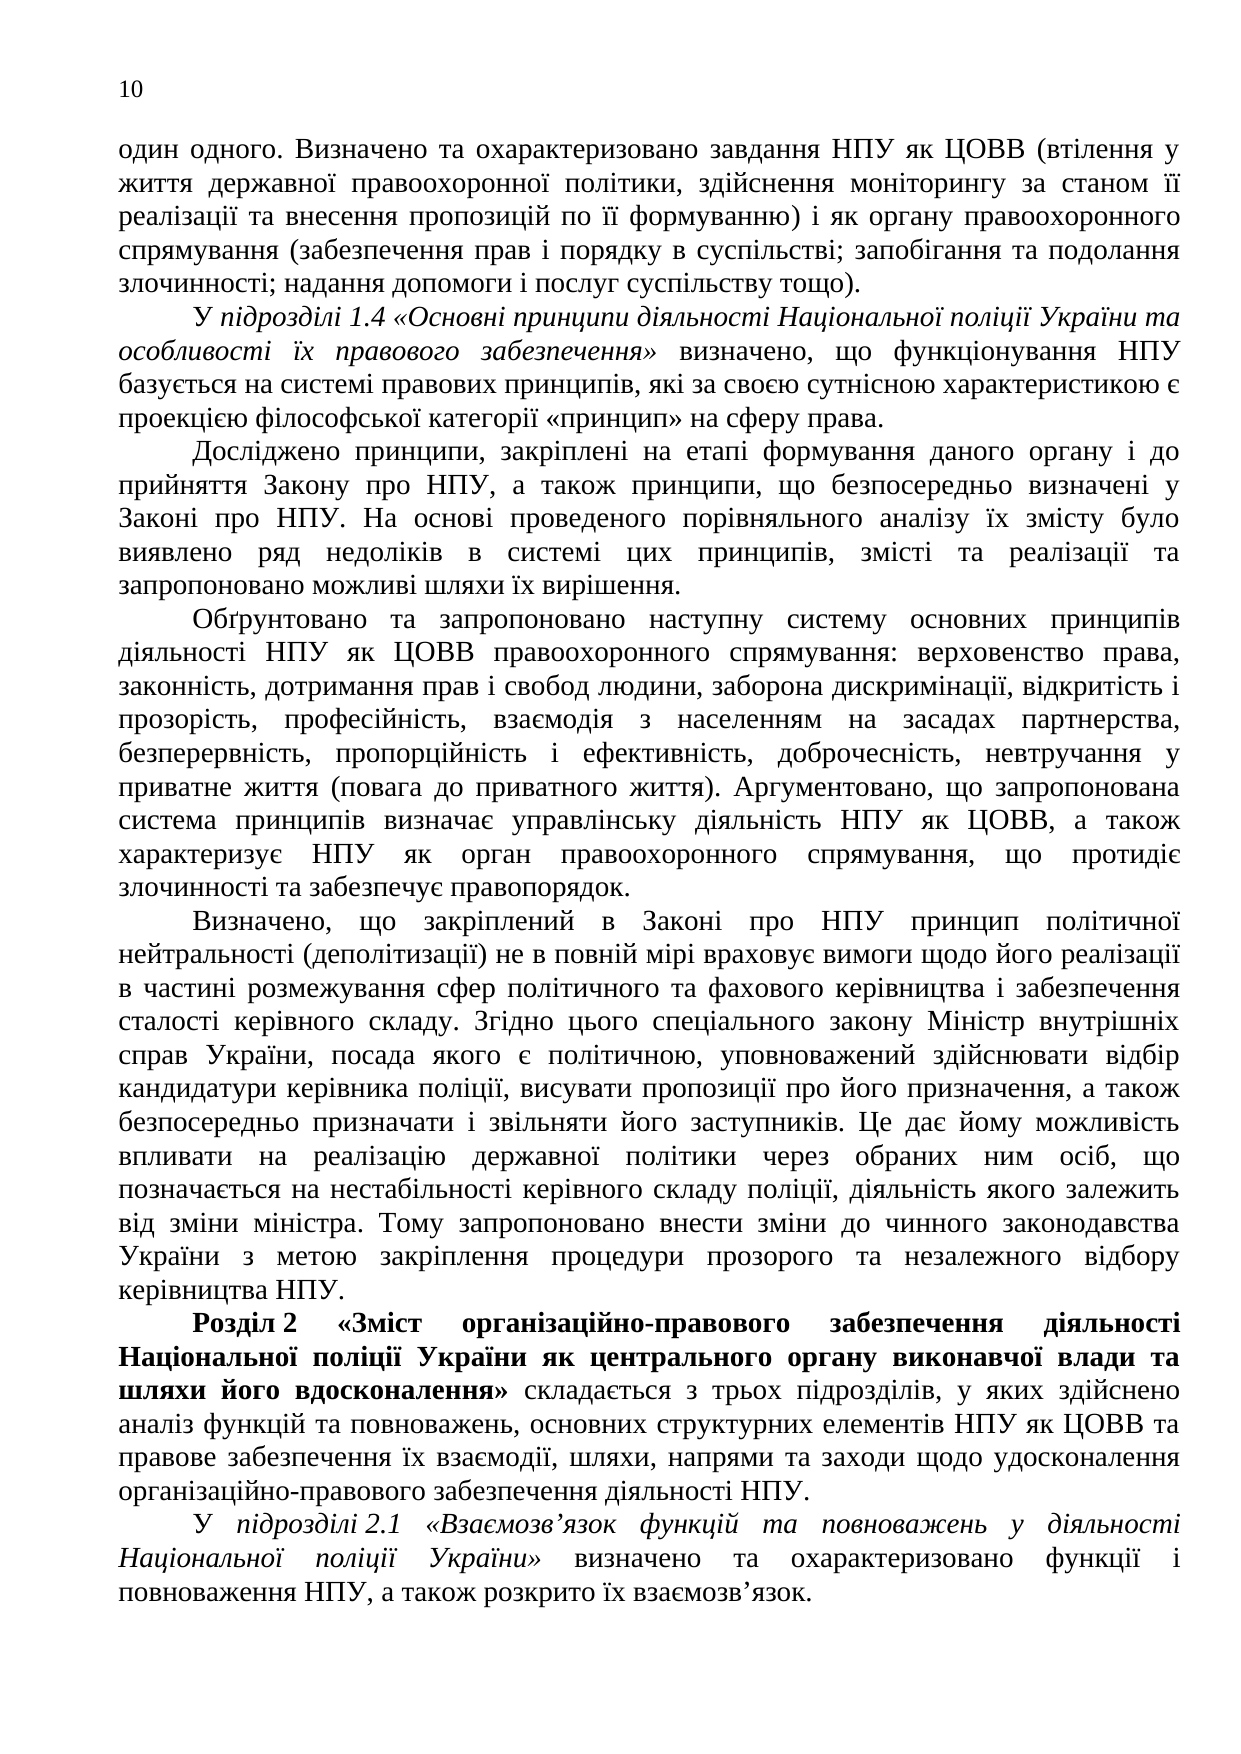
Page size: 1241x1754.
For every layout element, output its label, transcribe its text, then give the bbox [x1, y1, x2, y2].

text У підрозділі 1.4 «Основні принципи діяльності Національної поліції України та особливості їх правового забезпечення» визначено, що функціонування НПУ базується на системі правових принципів, які за своєю сутнісною характеристикою є проекцією філософської категорії «принцип» на сферу права. [118, 299, 1181, 433]
text Визначено, що закріплений в Законі про НПУ принцип політичної нейтральності (деполітизації) не в повній мірі враховує вимоги щодо його реалізації в частині розмежування сфер політичного та фахового керівництва і забезпечення сталості керівного складу. Згідно цього спеціального закону Міністр внутрішніх справ України, посада якого є політичною, уповноважений здійснювати відбір кандидатури керівника поліції, висувати пропозиції про його призначення, а також безпосередньо призначати і звільняти його заступників. Це дає йому можливість впливати на реалізацію державної політики через обраних ним осіб, що позначається на нестабільності керівного складу поліції, діяльність якого залежить від зміни міністра. Тому запропоновано внести зміни до чинного законодавства України з метою закріплення процедури прозорого та незалежного відбору керівництва НПУ. [118, 903, 1181, 1305]
text Досліджено принципи, закріплені на етапі формування даного органу і до прийняття Закону про НПУ, а також принципи, що безпосередньо визначені у Законі про НПУ. На основі проведеного порівняльного аналізу їх змісту було виявлено ряд недоліків в системі цих принципів, змісті та реалізації та запропоновано можливі шляхи їх вирішення. [118, 433, 1181, 601]
text Розділ 2 «Зміст організаційно-правового забезпечення діяльності Національної поліції України як центрального органу виконавчої влади та шляхи його вдосконалення» складається з трьох підрозділів, у яких здійснено аналіз функцій та повноважень, основних структурних елементів НПУ як ЦОВВ та правове забезпечення їх взаємодії, шляхи, напрями та заходи щодо удосконалення організаційно-правового забезпечення діяльності НПУ. [118, 1305, 1181, 1507]
text У підрозділі 2.1 «Взаємозв’язок функцій та повноважень у діяльності Національної поліції України» визначено та охарактеризовано функції і повноваження НПУ, а також розкрито їх взаємозв’язок. [118, 1507, 1181, 1607]
text Обґрунтовано та запропоновано наступну систему основних принципів діяльності НПУ як ЦОВВ правоохоронного спрямування: верховенство права, законність, дотримання прав і свобод людини, заборона дискримінації, відкритість і прозорість, професійність, взаємодія з населенням на засадах партнерства, безперервність, пропорційність і ефективність, доброчесність, невтручання у приватне життя (повага до приватного життя). Аргументовано, що запропонована система принципів визначає управлінську діяльність НПУ як ЦОВВ, а також характеризує НПУ як орган правоохоронного спрямування, що протидіє злочинності та забезпечує правопорядок. [118, 601, 1181, 903]
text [118, 131, 1181, 299]
